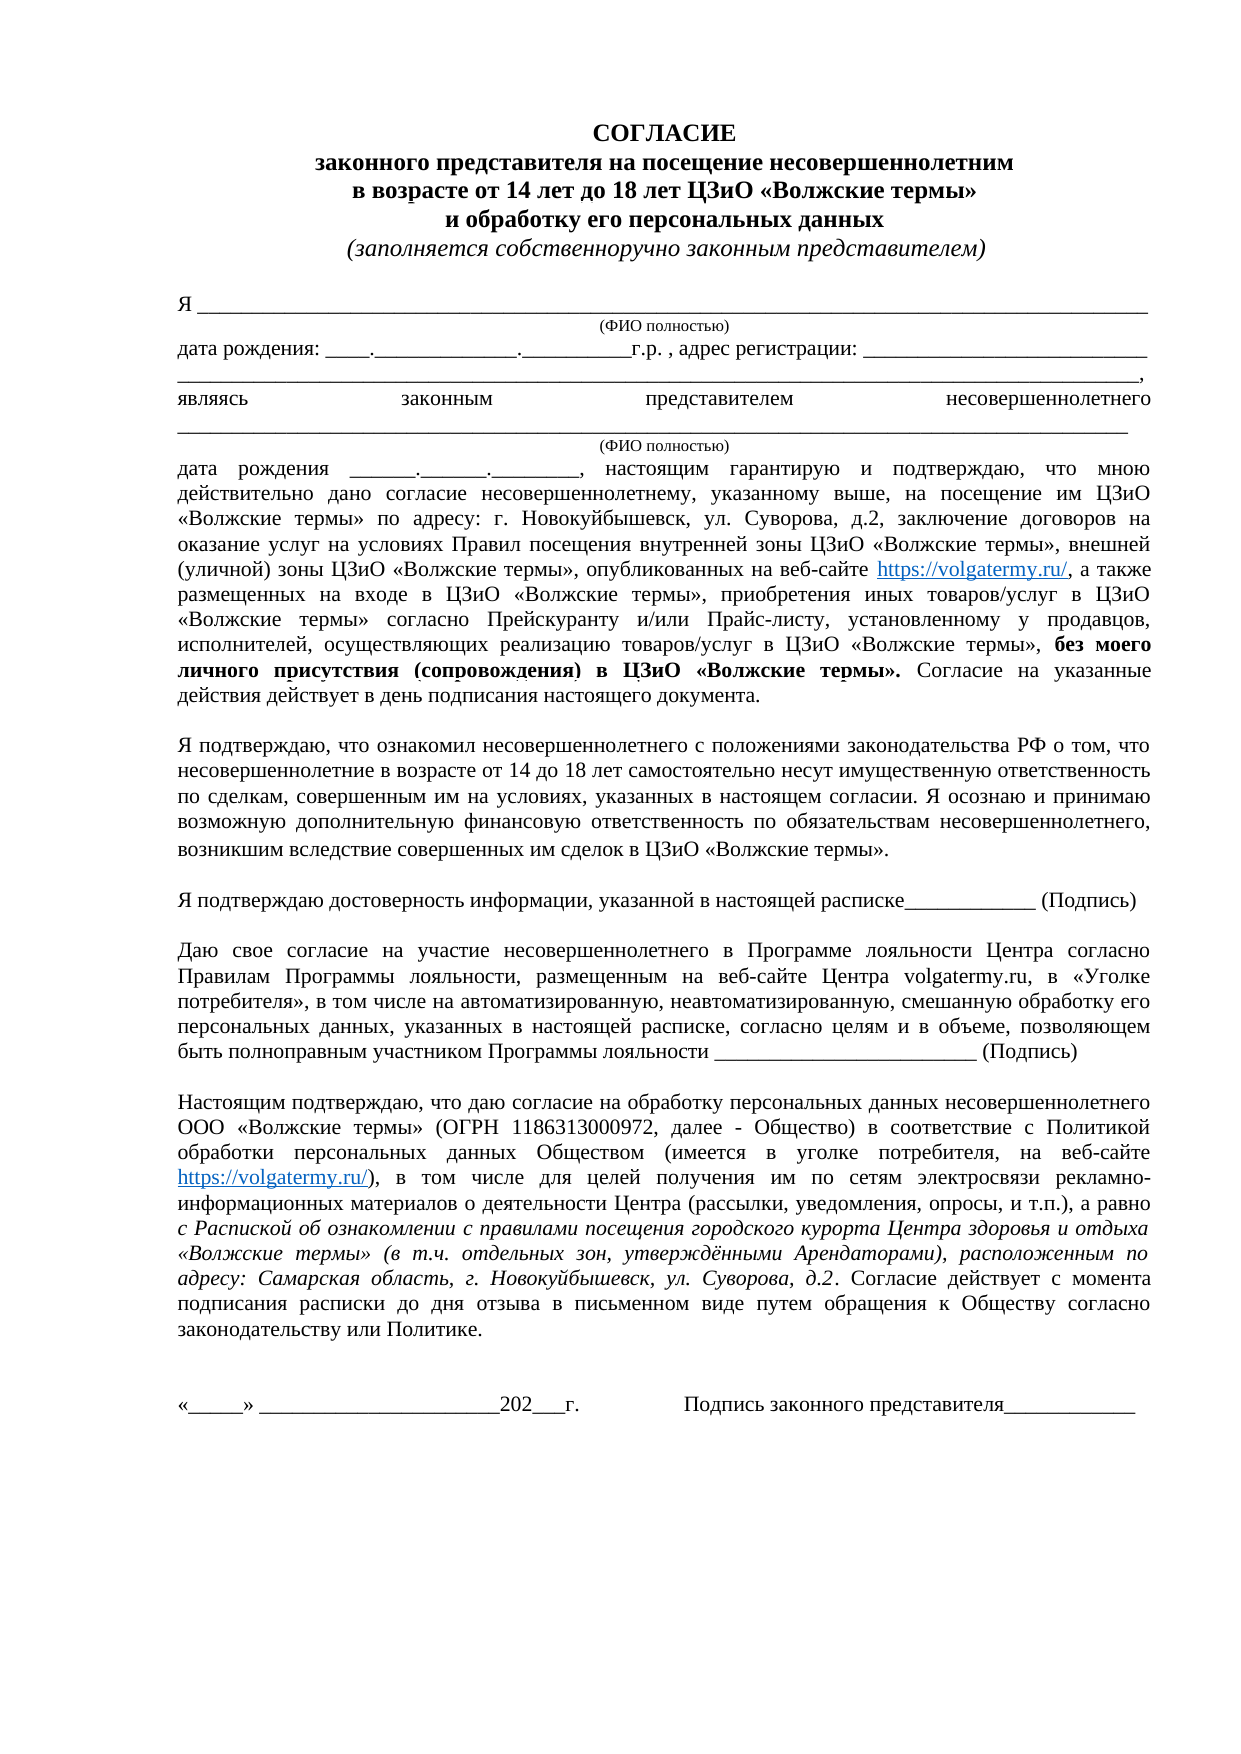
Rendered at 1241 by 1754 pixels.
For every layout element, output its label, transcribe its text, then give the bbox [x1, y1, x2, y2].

text Даю свое согласие на участие несовершеннолетнего в Программе лояльности Центра согласно Правилам Программы лояльности, размещенным на веб-сайте Центра volgatermy.ru, в «Уголке потребителя», в том числе на автоматизированную, неавтоматизированную, смешанную обработку его персональных данных, указанных в настоящей расписке, согласно целям и в объеме, позволяющем быть полноправным участником Программы лояльности ________________________ (Подпись) [177, 937, 1152, 1063]
text Я подтверждаю, что ознакомил несовершеннолетнего с положениями законодательства РФ о том, что несовершеннолетние в возрасте от 14 до 18 лет самостоятельно несут имущественную ответственность по сделкам, совершенным им на условиях, указанных в настоящем согласии. Я осознаю и принимаю возможную дополнительную финансовую ответственность по обязательствам несовершеннолетнего, возникшим вследствие совершенных им сделок в ЦЗиО «Волжские термы». [177, 732, 1152, 862]
text (заполняется собственноручно законным представителем) [177, 233, 1152, 262]
text дата рождения: ____._____________.__________г.р. , адрес регистрации: __________________________ [177, 335, 1152, 360]
text Я подтверждаю достоверность информации, указанной в настоящей расписке____________ (Подпись) [177, 887, 1152, 912]
text «_____» ______________________202___г. Подпись законного представителя____________ [177, 1391, 1152, 1445]
text законного представителя на посещение несовершеннолетним [177, 147, 1152, 176]
text СОГЛАСИЕ [177, 118, 1152, 147]
text ________________________________________________________________________________________, [177, 360, 1152, 385]
text Я _______________________________________________________________________________________ [177, 291, 1152, 316]
text в возрасте от 14 лет до 18 лет ЦЗиО «Волжские термы» [177, 176, 1152, 204]
text (ФИО полностью) [177, 436, 1152, 455]
text (ФИО полностью) [177, 316, 1152, 335]
text и обработку его персональных данных [177, 204, 1152, 233]
text Настоящим подтверждаю, что даю согласие на обработку персональных данных несовершеннолетнего ООО «Волжские термы» (ОГРН 1186313000972, далее - Общество) в соответствие с Политикой обработки персональных данных Обществом (имеется в уголке потребителя, на веб-сайте https://volgatermy.ru/), в том числе для целей получения им по сетям электросвязи рекламно-информационных материалов о деятельности Центра (рассылки, уведомления, опросы, и т.п.), а равно с Распиской об ознакомлении с правилами посещения городского курорта Центра здоровья и отдыха «Волжские термы» (в т.ч. отдельных зон, утверждёнными Арендаторами), расположенным по адресу: Самарская область, г. Новокуйбышевск, ул. Суворова, д.2. Согласие действует с момента подписания расписки до дня отзыва в письменном виде путем обращения к Обществу согласно законодательству или Политике. [177, 1089, 1152, 1341]
text дата рождения ______.______.________, настоящим гарантирую и подтверждаю, что мною действительно дано согласие несовершеннолетнему, указанному выше, на посещение им ЦЗиО «Волжские термы» по адресу: г. Новокуйбышевск, ул. Суворова, д.2, заключение договоров на оказание услуг на условиях Правил посещения внутренней зоны ЦЗиО «Волжские термы», внешней (уличной) зоны ЦЗиО «Волжские термы», опубликованных на веб-сайте https://volgatermy.ru/, а также размещенных на входе в ЦЗиО «Волжские термы», приобретения иных товаров/услуг в ЦЗиО «Волжские термы» согласно Прейскуранту и/или Прайс-листу, установленному у продавцов, исполнителей, осуществляющих реализацию товаров/услуг в ЦЗиО «Волжские термы», без моего личного присутствия (сопровождения) в ЦЗиО «Волжские термы». Согласие на указанные действия действует в день подписания настоящего документа. [177, 455, 1152, 707]
text являясь законным представителем несовершеннолетнего _______________________________________________________________________________________ [177, 385, 1152, 436]
